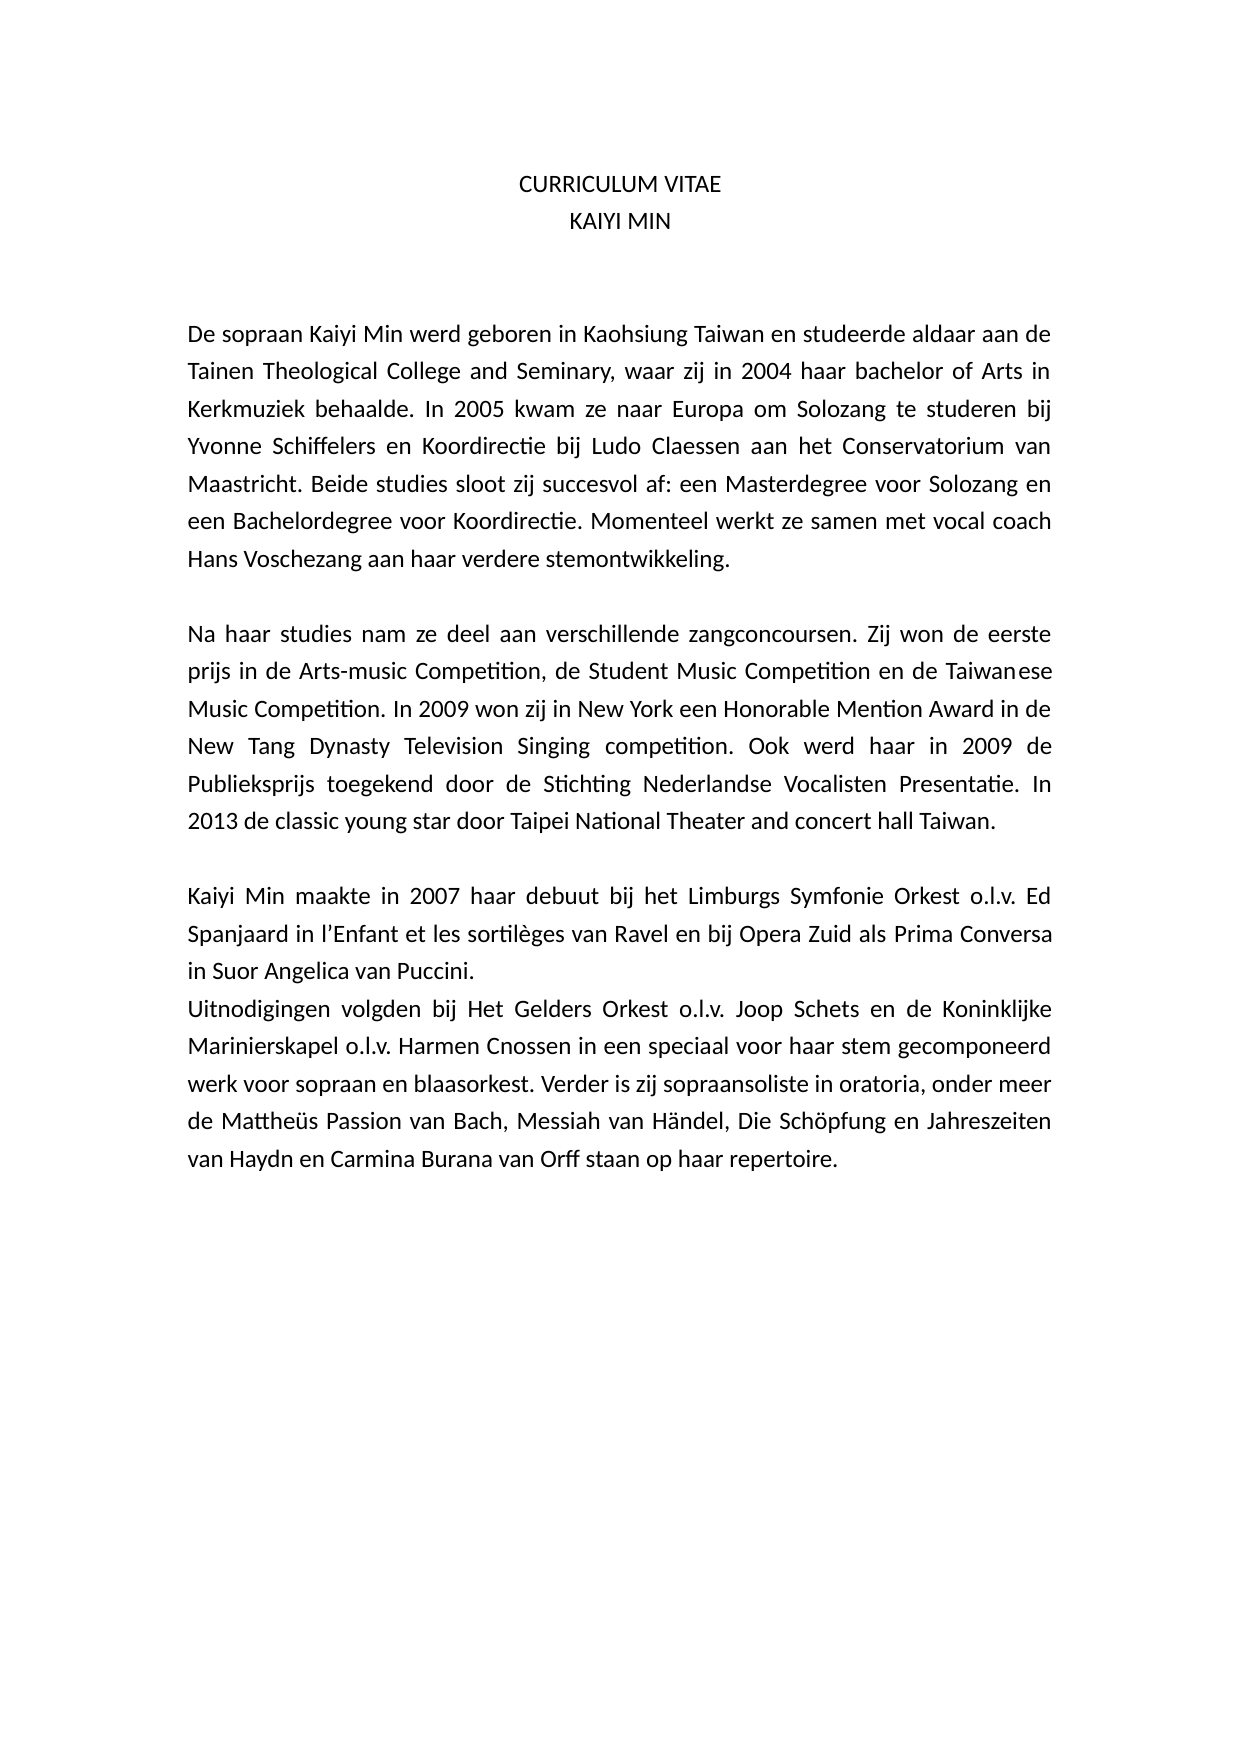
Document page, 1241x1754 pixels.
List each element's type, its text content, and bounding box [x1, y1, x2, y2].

text Na haar studies nam ze deel aan verschillende zangconcoursen. Zij won de eerste prijs in de Arts-music Competition, de Student Music Competition en de Taiwanese Music Competition. In 2009 won zij in New York een Honorable Mention Award in de New Tang Dynasty Television Singing competition. Ook werd haar in 2009 de Publieksprijs toegekend door de Stichting Nederlandse Vocalisten Presentatie. In 2013 de classic young star door Taipei National Theater and concert hall Taiwan. [187, 614, 1053, 839]
text Kaiyi Min maakte in 2007 haar debuut bij het Limburgs Symfonie Orkest o.l.v. Ed Spanjaard in l’Enfant et les sortilèges van Ravel en bij Opera Zuid als Prima Conversa in Suor Angelica van Puccini. [187, 877, 1053, 989]
text KAIYI MIN [187, 202, 1053, 239]
text CURRICULUM VITAE [187, 164, 1053, 202]
text Uitnodigingen volgden bij Het Gelders Orkest o.l.v. Joop Schets en de Koninklijke Marinierskapel o.l.v. Harmen Cnossen in een speciaal voor haar stem gecomponeerd werk voor sopraan en blaasorkest. Verder is zij sopraansoliste in oratoria, onder meer de Mattheüs Passion van Bach, Messiah van Händel, Die Schöpfung en Jahreszeiten van Haydn en Carmina Burana van Orff staan op haar repertoire. [187, 989, 1053, 1177]
text De sopraan Kaiyi Min werd geboren in Kaohsiung Taiwan en studeerde aldaar aan de Tainen Theological College and Seminary, waar zij in 2004 haar bachelor of Arts in Kerkmuziek behaalde. In 2005 kwam ze naar Europa om Solozang te studeren bij Yvonne Schiffelers en Koordirectie bij Ludo Claessen aan het Conservatorium van Maastricht. Beide studies sloot zij succesvol af: een Masterdegree voor Solozang en een Bachelordegree voor Koordirectie. Momenteel werkt ze samen met vocal coach Hans Voschezang aan haar verdere stemontwikkeling. [187, 314, 1053, 577]
